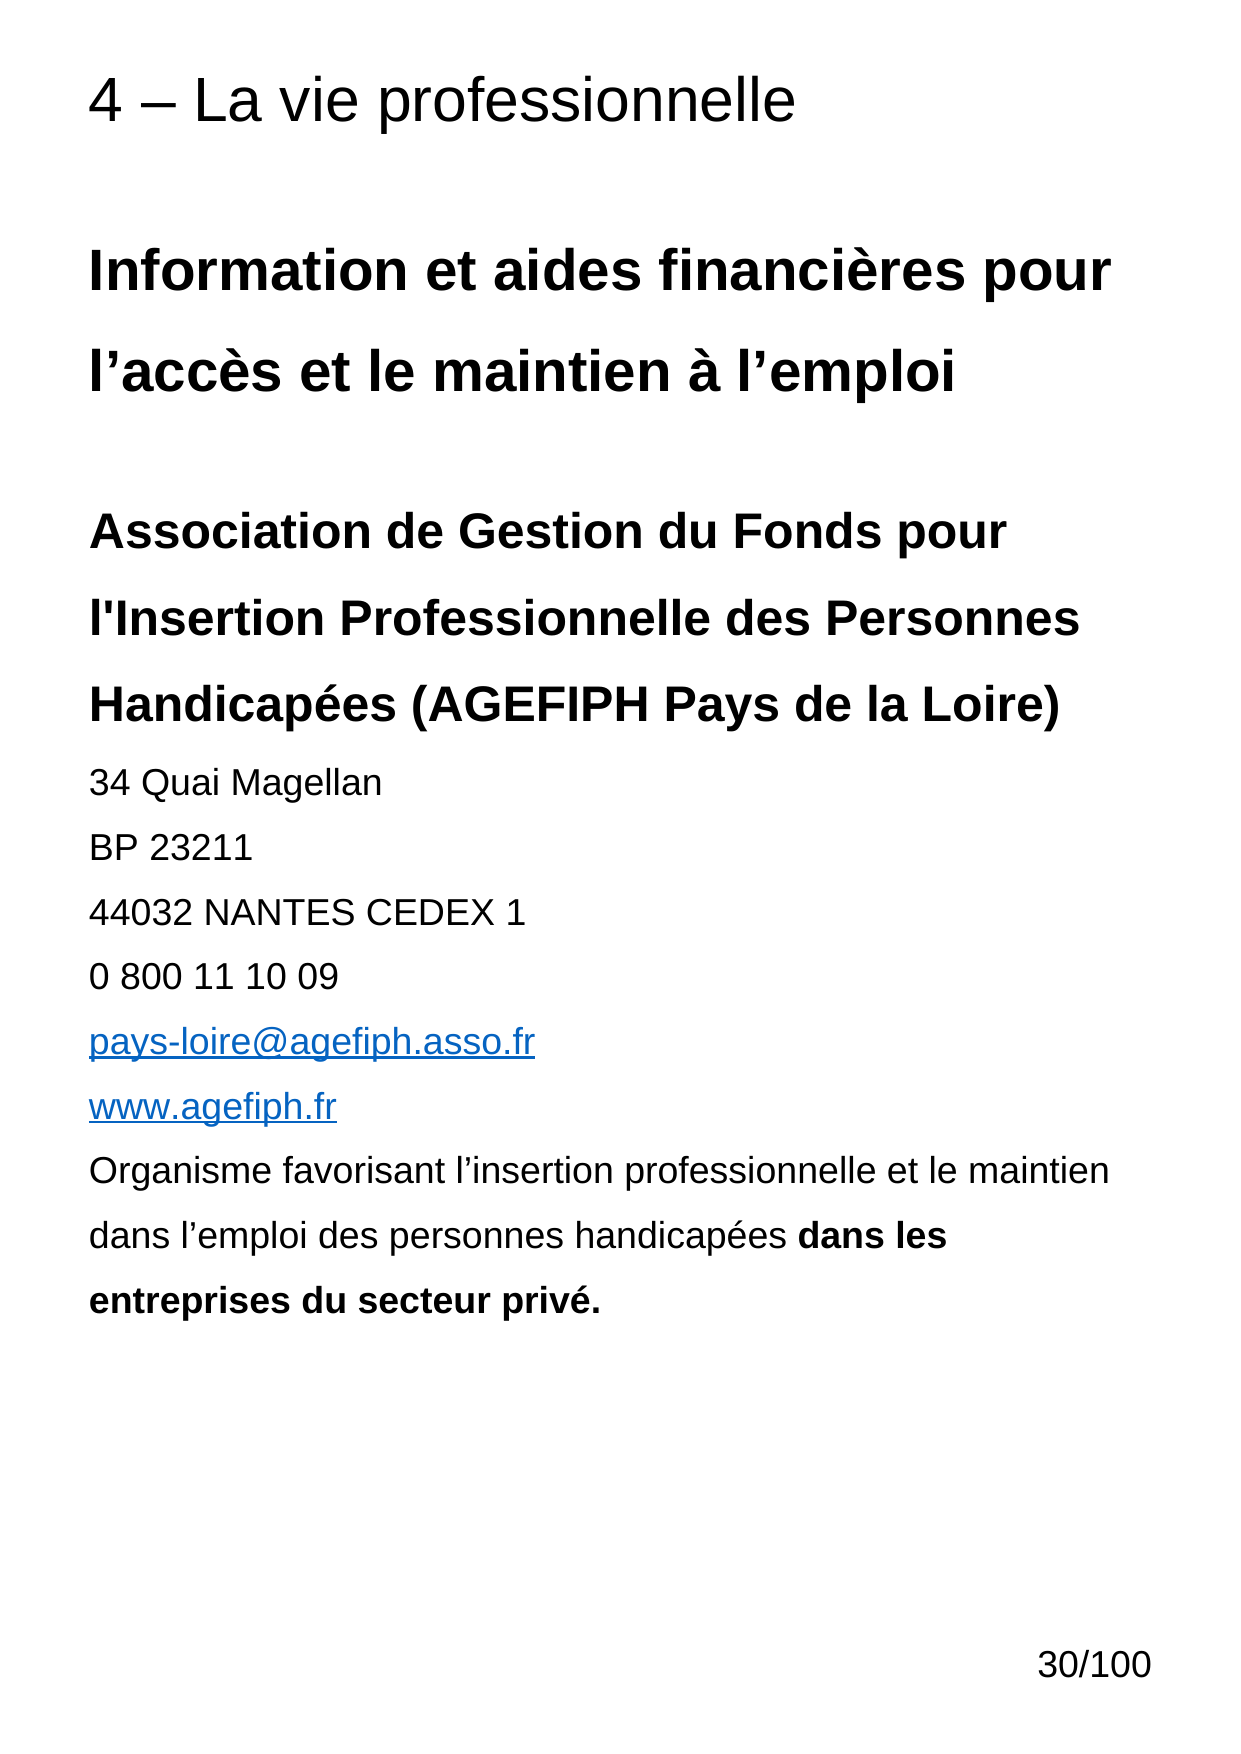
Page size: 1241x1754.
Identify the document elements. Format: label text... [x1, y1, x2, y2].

text 0 800 11 10 09 [89, 954, 1152, 998]
text pays-loire@agefiph.asso.fr [89, 1019, 1152, 1062]
text www.agefiph.fr [89, 1084, 1152, 1127]
text Organisme favorisant l’insertion professionnelle et le maintien dans l’emploi des personnes handicapées dans les entreprises du secteur privé. [89, 1148, 1152, 1321]
subtitle Association de Gestion du Fonds pour l'Insertion Professionnelle des Personnes Handicapées (AGEFIPH Pays de la Loire) [89, 502, 1152, 732]
text 44032 NANTES CEDEX 1 [89, 890, 1152, 933]
subtitle Information et aides financières pour l’accès et le maintien à l’emploi [89, 236, 1152, 403]
text 34 Quai Magellan [89, 760, 1152, 803]
subtitle 4 – La vie professionnelle [89, 63, 1152, 135]
text BP 23211 [89, 825, 1152, 868]
